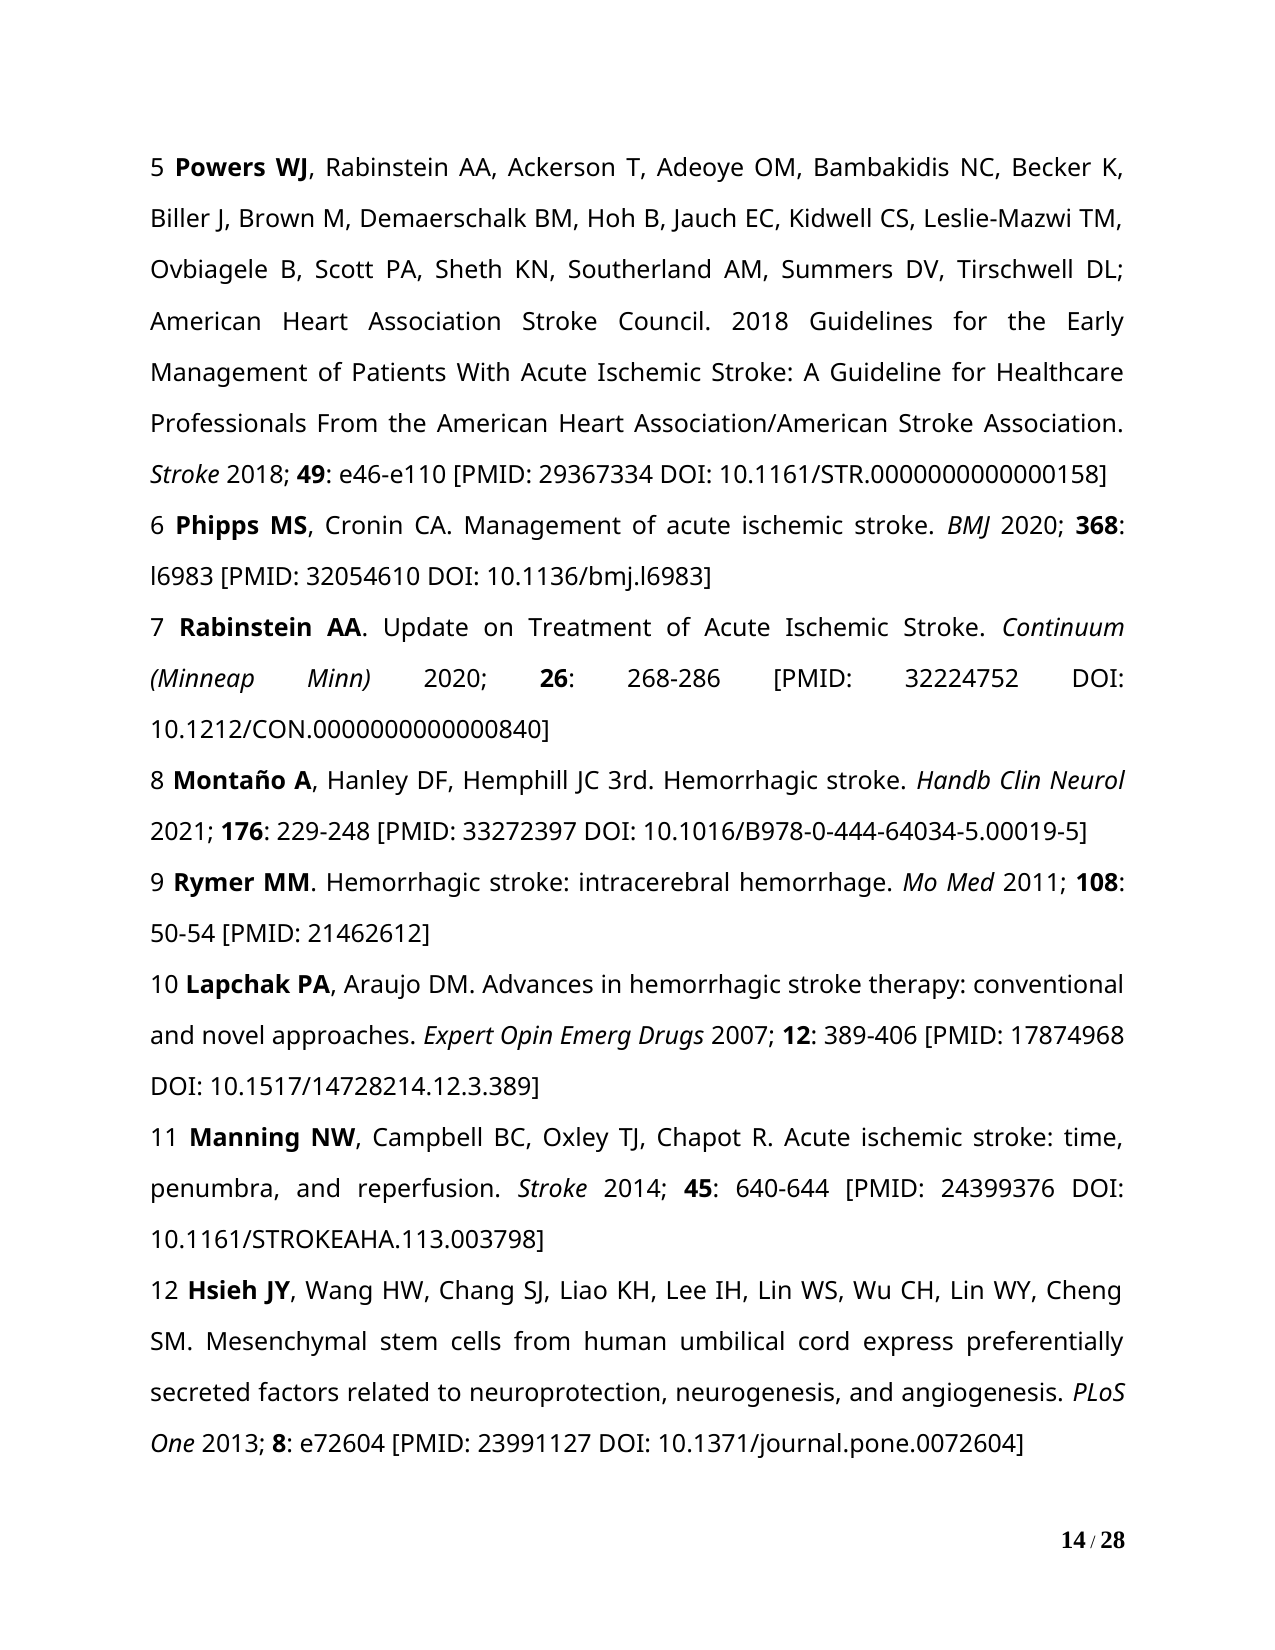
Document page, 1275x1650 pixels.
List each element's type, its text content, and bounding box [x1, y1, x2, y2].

text 12 Hsieh JY, Wang HW, Chang SJ, Liao KH, Lee IH, Lin WS, Wu CH, Lin WY, Cheng SM. Mesenchymal stem cells from human umbilical cord express preferentially secreted factors related to neuroprotection, neurogenesis, and angiogenesis. PLoS One 2013; 8: e72604 [PMID: 23991127 DOI: 10.1371/journal.pone.0072604] [150, 1273, 1125, 1460]
text 7 Rabinstein AA. Update on Treatment of Acute Ischemic Stroke. Continuum (Minneap Minn) 2020; 26: 268-286 [PMID: 32224752 DOI: 10.1212/CON.0000000000000840] [150, 609, 1125, 746]
text 8 Montaño A, Hanley DF, Hemphill JC 3rd. Hemorrhagic stroke. Handb Clin Neurol 2021; 176: 229-248 [PMID: 33272397 DOI: 10.1016/B978-0-444-64034-5.00019-5] [150, 762, 1125, 848]
text 5 Powers WJ, Rabinstein AA, Ackerson T, Adeoye OM, Bambakidis NC, Becker K, Biller J, Brown M, Demaerschalk BM, Hoh B, Jauch EC, Kidwell CS, Leslie-Mazwi TM, Ovbiagele B, Scott PA, Sheth KN, Southerland AM, Summers DV, Tirschwell DL; American Heart Association Stroke Council. 2018 Guidelines for the Early Management of Patients With Acute Ischemic Stroke: A Guideline for Healthcare Professionals From the American Heart Association/American Stroke Association. Stroke 2018; 49: e46-e110 [PMID: 29367334 DOI: 10.1161/STR.0000000000000158] [150, 150, 1125, 490]
text 9 Rymer MM. Hemorrhagic stroke: intracerebral hemorrhage. Mo Med 2011; 108: 50-54 [PMID: 21462612] [150, 864, 1125, 950]
text 6 Phipps MS, Cronin CA. Management of acute ischemic stroke. BMJ 2020; 368: l6983 [PMID: 32054610 DOI: 10.1136/bmj.l6983] [150, 507, 1125, 592]
text 11 Manning NW, Campbell BC, Oxley TJ, Chapot R. Acute ischemic stroke: time, penumbra, and reperfusion. Stroke 2014; 45: 640-644 [PMID: 24399376 DOI: 10.1161/STROKEAHA.113.003798] [150, 1120, 1125, 1256]
text 10 Lapchak PA, Araujo DM. Advances in hemorrhagic stroke therapy: conventional and novel approaches. Expert Opin Emerg Drugs 2007; 12: 389-406 [PMID: 17874968 DOI: 10.1517/14728214.12.3.389] [150, 967, 1125, 1103]
